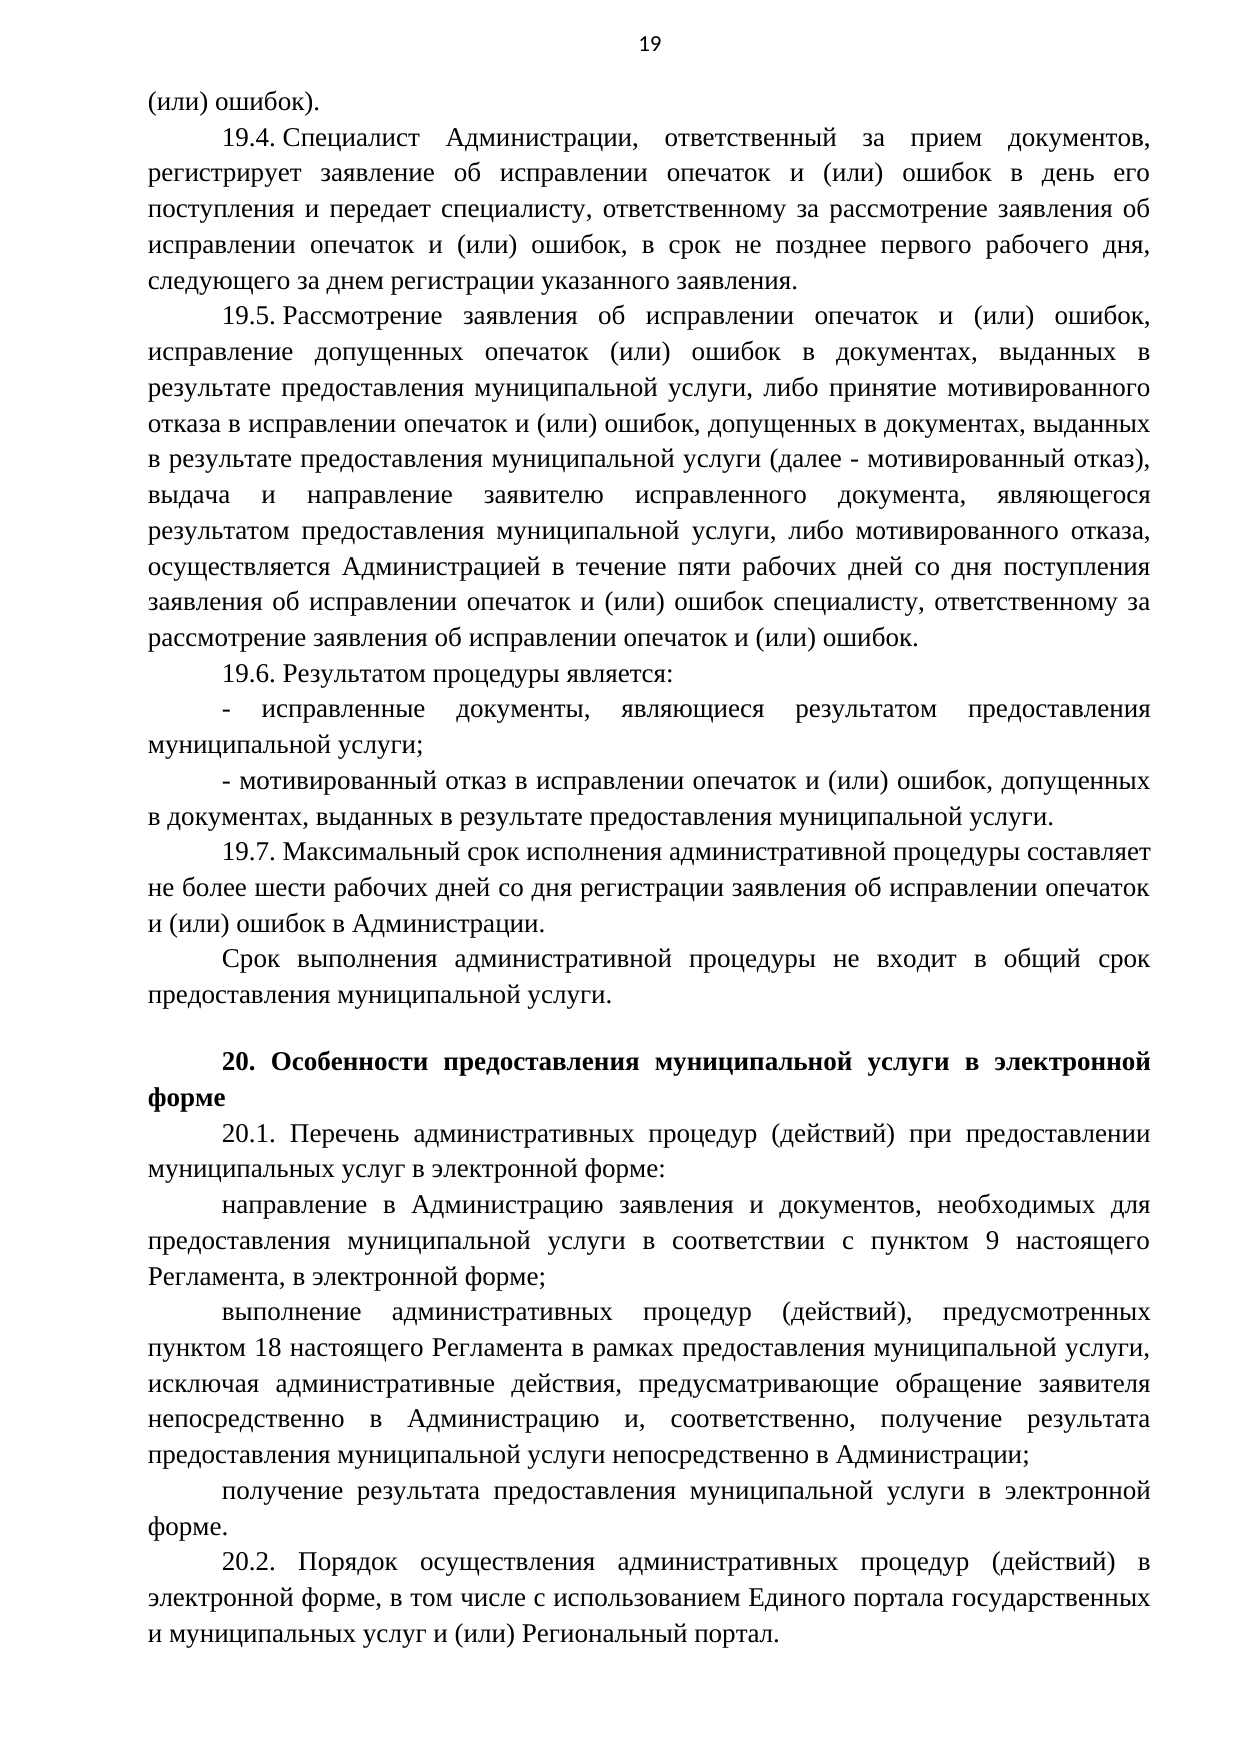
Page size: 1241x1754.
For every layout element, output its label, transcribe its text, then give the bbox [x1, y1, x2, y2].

text - мотивированный отказ в исправлении опечаток и (или) ошибок, допущенных в документах, выданных в результате предоставления муниципальной услуги. [148, 764, 1152, 831]
text 19.4. Специалист Администрации, ответственный за прием документов, регистрирует заявление об исправлении опечаток и (или) ошибок в день его поступления и передает специалисту, ответственному за рассмотрение заявления об исправлении опечаток и (или) ошибок, в срок не позднее первого рабочего дня, следующего за днем регистрации указанного заявления. [148, 121, 1152, 295]
text 20.2. Порядок осуществления административных процедур (действий) в электронной форме, в том числе с использованием Единого портала государственных и муниципальных услуг и (или) Региональный портал. [148, 1545, 1152, 1648]
text Срок выполнения административной процедуры не входит в общий срок предоставления муниципальной услуги. [148, 943, 1152, 1009]
text получение результата предоставления муниципальной услуги в электронной форме. [148, 1474, 1152, 1541]
text 20. Особенности предоставления муниципальной услуги в электронной форме [148, 1045, 1152, 1112]
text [148, 85, 1152, 116]
text 19.6. Результатом процедуры является: [148, 657, 1152, 688]
text 19.7. Максимальный срок исполнения административной процедуры составляет не более шести рабочих дней со дня регистрации заявления об исправлении опечаток и (или) ошибок в Администрации. [148, 835, 1152, 938]
text 20.1. Перечень административных процедур (действий) при предоставлении муниципальных услуг в электронной форме: [148, 1117, 1152, 1183]
text выполнение административных процедур (действий), предусмотренных пунктом 18 настоящего Регламента в рамках предоставления муниципальной услуги, исключая административные действия, предусматривающие обращение заявителя непосредственно в Администрацию и, соответственно, получение результата предоставления муниципальной услуги непосредственно в Администрации; [148, 1295, 1152, 1469]
text - исправленные документы, являющиеся результатом предоставления муниципальной услуги; [148, 692, 1152, 759]
text 19.5. Рассмотрение заявления об исправлении опечаток и (или) ошибок, исправление допущенных опечаток (или) ошибок в документах, выданных в результате предоставления муниципальной услуги, либо принятие мотивированного отказа в исправлении опечаток и (или) ошибок, допущенных в документах, выданных в результате предоставления муниципальной услуги (далее - мотивированный отказ), выдача и направление заявителю исправленного документа, являющегося результатом предоставления муниципальной услуги, либо мотивированного отказа, осуществляется Администрацией в течение пяти рабочих дней со дня поступления заявления об исправлении опечаток и (или) ошибок специалисту, ответственному за рассмотрение заявления об исправлении опечаток и (или) ошибок. [148, 299, 1152, 652]
text направление в Администрацию заявления и документов, необходимых для предоставления муниципальной услуги в соответствии с пунктом 9 настоящего Регламента, в электронной форме; [148, 1188, 1152, 1291]
